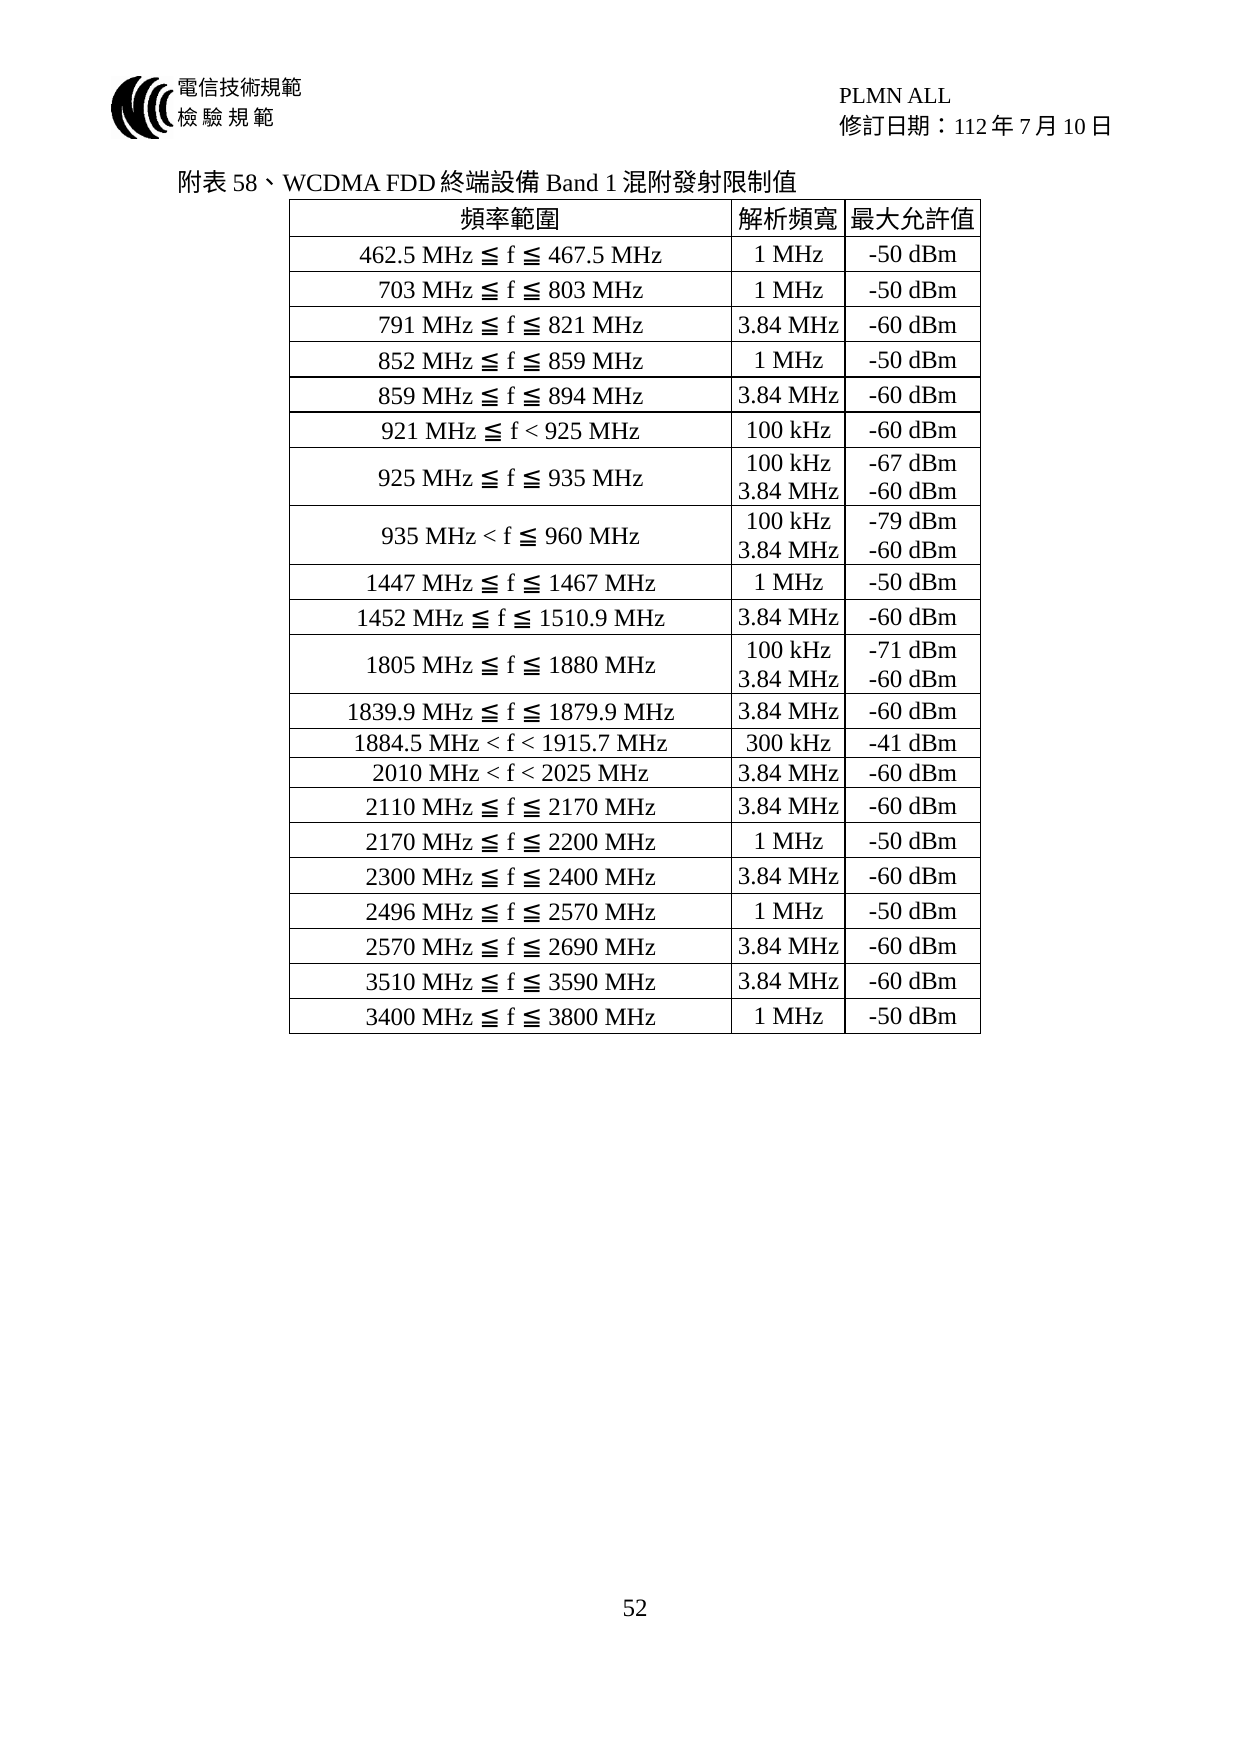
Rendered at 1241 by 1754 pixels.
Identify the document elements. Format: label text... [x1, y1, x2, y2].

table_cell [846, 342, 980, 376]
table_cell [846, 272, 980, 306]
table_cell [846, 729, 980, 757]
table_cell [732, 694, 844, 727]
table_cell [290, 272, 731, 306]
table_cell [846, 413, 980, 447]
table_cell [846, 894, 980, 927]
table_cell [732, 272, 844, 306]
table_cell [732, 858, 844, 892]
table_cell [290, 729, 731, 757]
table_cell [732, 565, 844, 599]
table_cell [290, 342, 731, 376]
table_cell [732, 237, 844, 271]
text 附表58、WCDMA FDD終端設備Band 1混附發射限制值 [177, 162, 1092, 199]
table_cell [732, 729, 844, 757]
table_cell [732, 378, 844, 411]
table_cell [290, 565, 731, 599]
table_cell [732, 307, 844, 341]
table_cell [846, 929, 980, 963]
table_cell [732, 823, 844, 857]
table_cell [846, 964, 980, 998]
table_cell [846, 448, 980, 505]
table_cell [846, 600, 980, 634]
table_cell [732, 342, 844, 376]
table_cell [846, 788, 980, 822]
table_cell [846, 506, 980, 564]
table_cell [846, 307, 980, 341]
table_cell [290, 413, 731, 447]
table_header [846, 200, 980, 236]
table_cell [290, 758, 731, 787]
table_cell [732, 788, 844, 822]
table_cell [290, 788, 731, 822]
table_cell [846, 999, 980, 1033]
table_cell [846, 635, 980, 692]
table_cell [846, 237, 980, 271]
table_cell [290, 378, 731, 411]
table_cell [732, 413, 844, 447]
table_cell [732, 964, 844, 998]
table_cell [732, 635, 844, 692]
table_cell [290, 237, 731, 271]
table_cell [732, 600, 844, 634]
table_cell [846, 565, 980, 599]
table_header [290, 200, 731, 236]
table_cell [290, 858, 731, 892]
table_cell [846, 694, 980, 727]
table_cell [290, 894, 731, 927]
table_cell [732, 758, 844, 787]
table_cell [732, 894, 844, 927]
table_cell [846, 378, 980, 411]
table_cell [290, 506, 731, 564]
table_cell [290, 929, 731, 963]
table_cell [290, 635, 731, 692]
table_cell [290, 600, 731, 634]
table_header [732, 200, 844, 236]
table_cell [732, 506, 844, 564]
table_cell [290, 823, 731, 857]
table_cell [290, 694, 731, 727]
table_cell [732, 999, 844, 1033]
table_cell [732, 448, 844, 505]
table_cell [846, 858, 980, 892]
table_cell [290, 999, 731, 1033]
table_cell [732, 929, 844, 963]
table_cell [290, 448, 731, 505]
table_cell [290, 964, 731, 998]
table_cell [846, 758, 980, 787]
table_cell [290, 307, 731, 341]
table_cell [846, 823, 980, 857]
